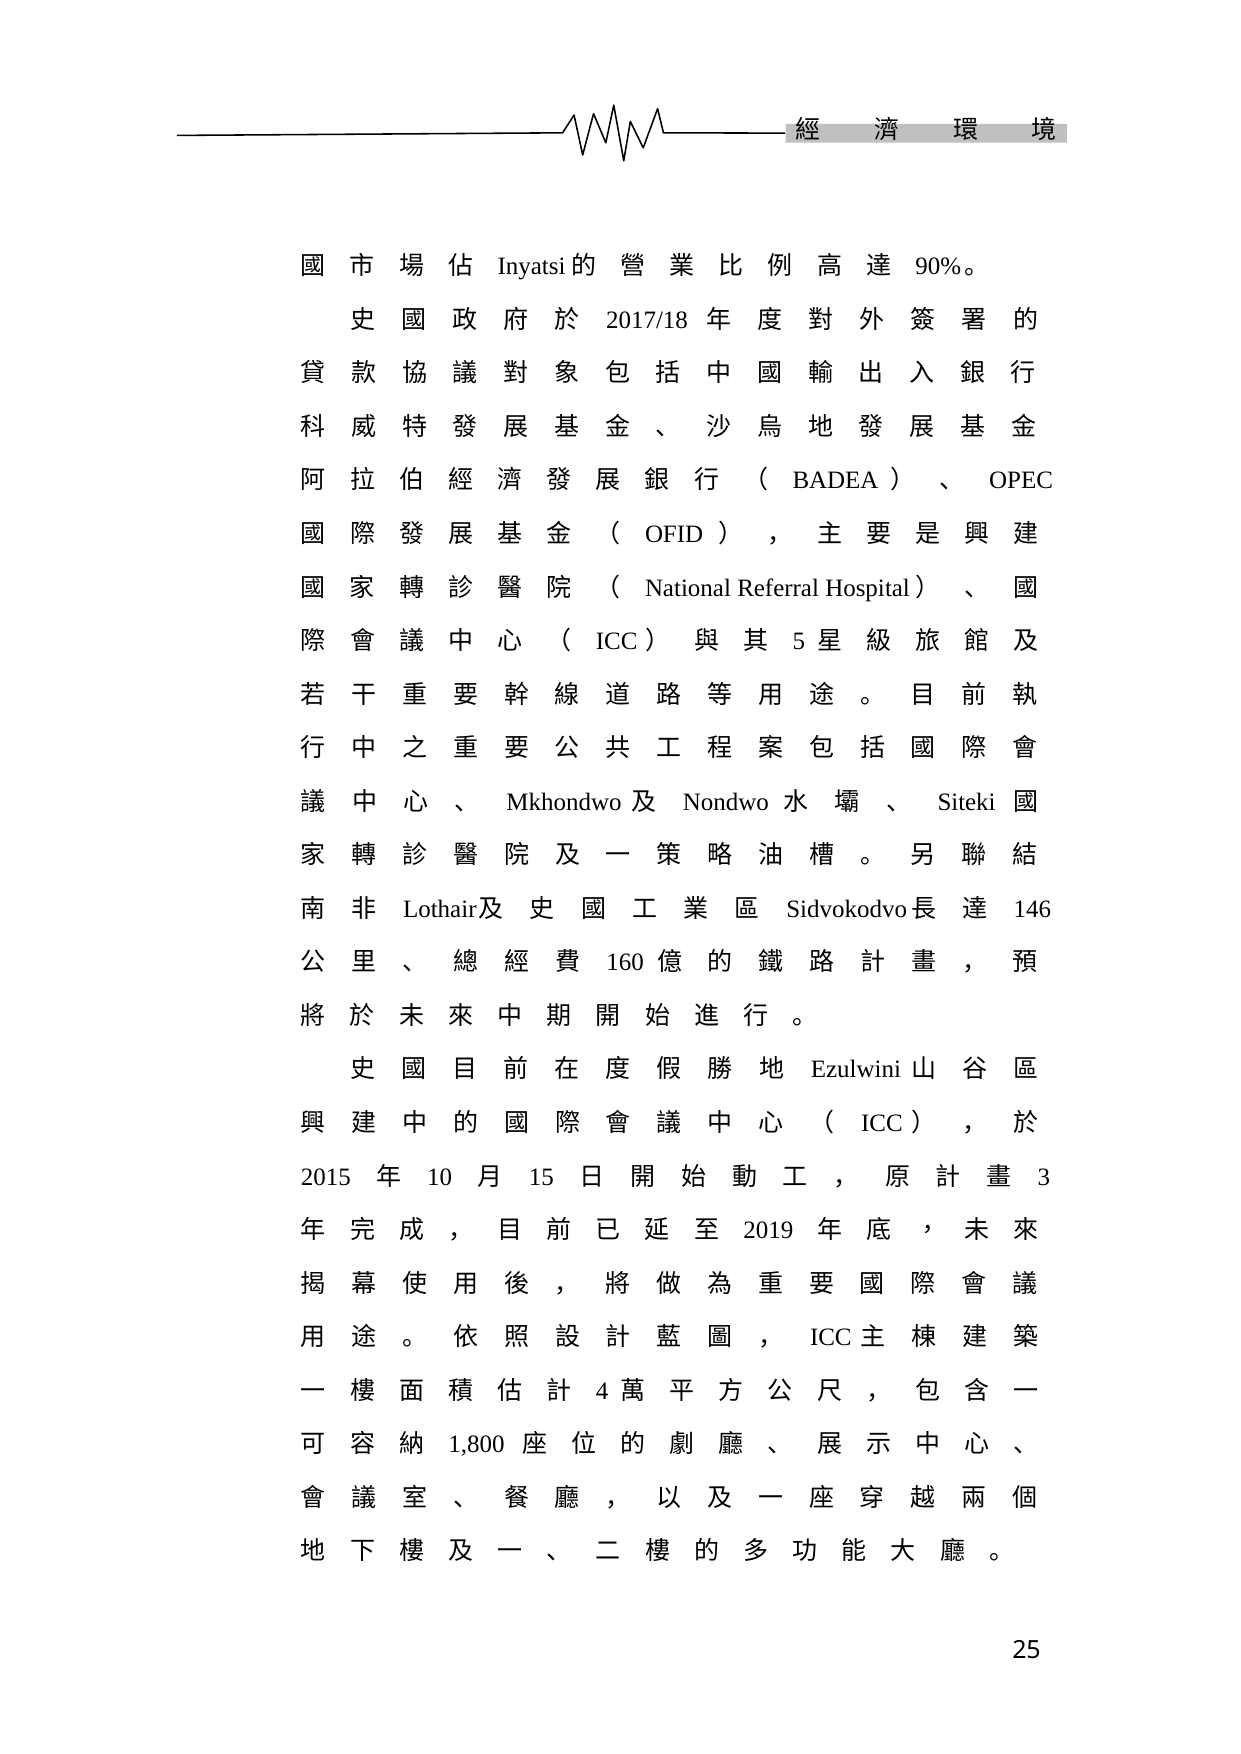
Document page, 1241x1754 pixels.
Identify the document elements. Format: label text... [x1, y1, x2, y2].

text 史國政府於2017/18年度對外簽署的貸款協議對象包括中國輸出入銀行、科威特發展基金、沙烏地發展基金、阿拉伯經濟發展銀行（BADEA）、OPEC國際發展基金（OFID），主要是興建國家轉診醫院（National Referral Hospital）、國際會議中心（ICC）與其5星級旅館及若干重要幹線道路等用途。目前執行中之重要公共工程案包括國際會議中心、Mkhondwo及Nondwo水壩、Siteki國家轉診醫院及一策略油槽。另聯結南非Lothair及史國工業區Sidvokodvo長達146公里、總經費160億的鐵路計畫，預將於未來中期開始進行。 [276, 291, 1063, 1040]
text 史國目前在度假勝地Ezulwini山谷區興建中的國際會議中心（ICC），於2015年10月15日開始動工，原計畫3年完成，目前已延至2019年底，未來揭幕使用後，將做為重要國際會議用途。依照設計藍圖，ICC主棟建築一樓面積估計4萬平方公尺，包含一可容納1,800座位的劇廳、展示中心、會議室、餐廳，以及一座穿越兩個地下樓及一、二樓的多功能大廳。 [276, 1040, 1063, 1576]
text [276, 237, 1063, 291]
